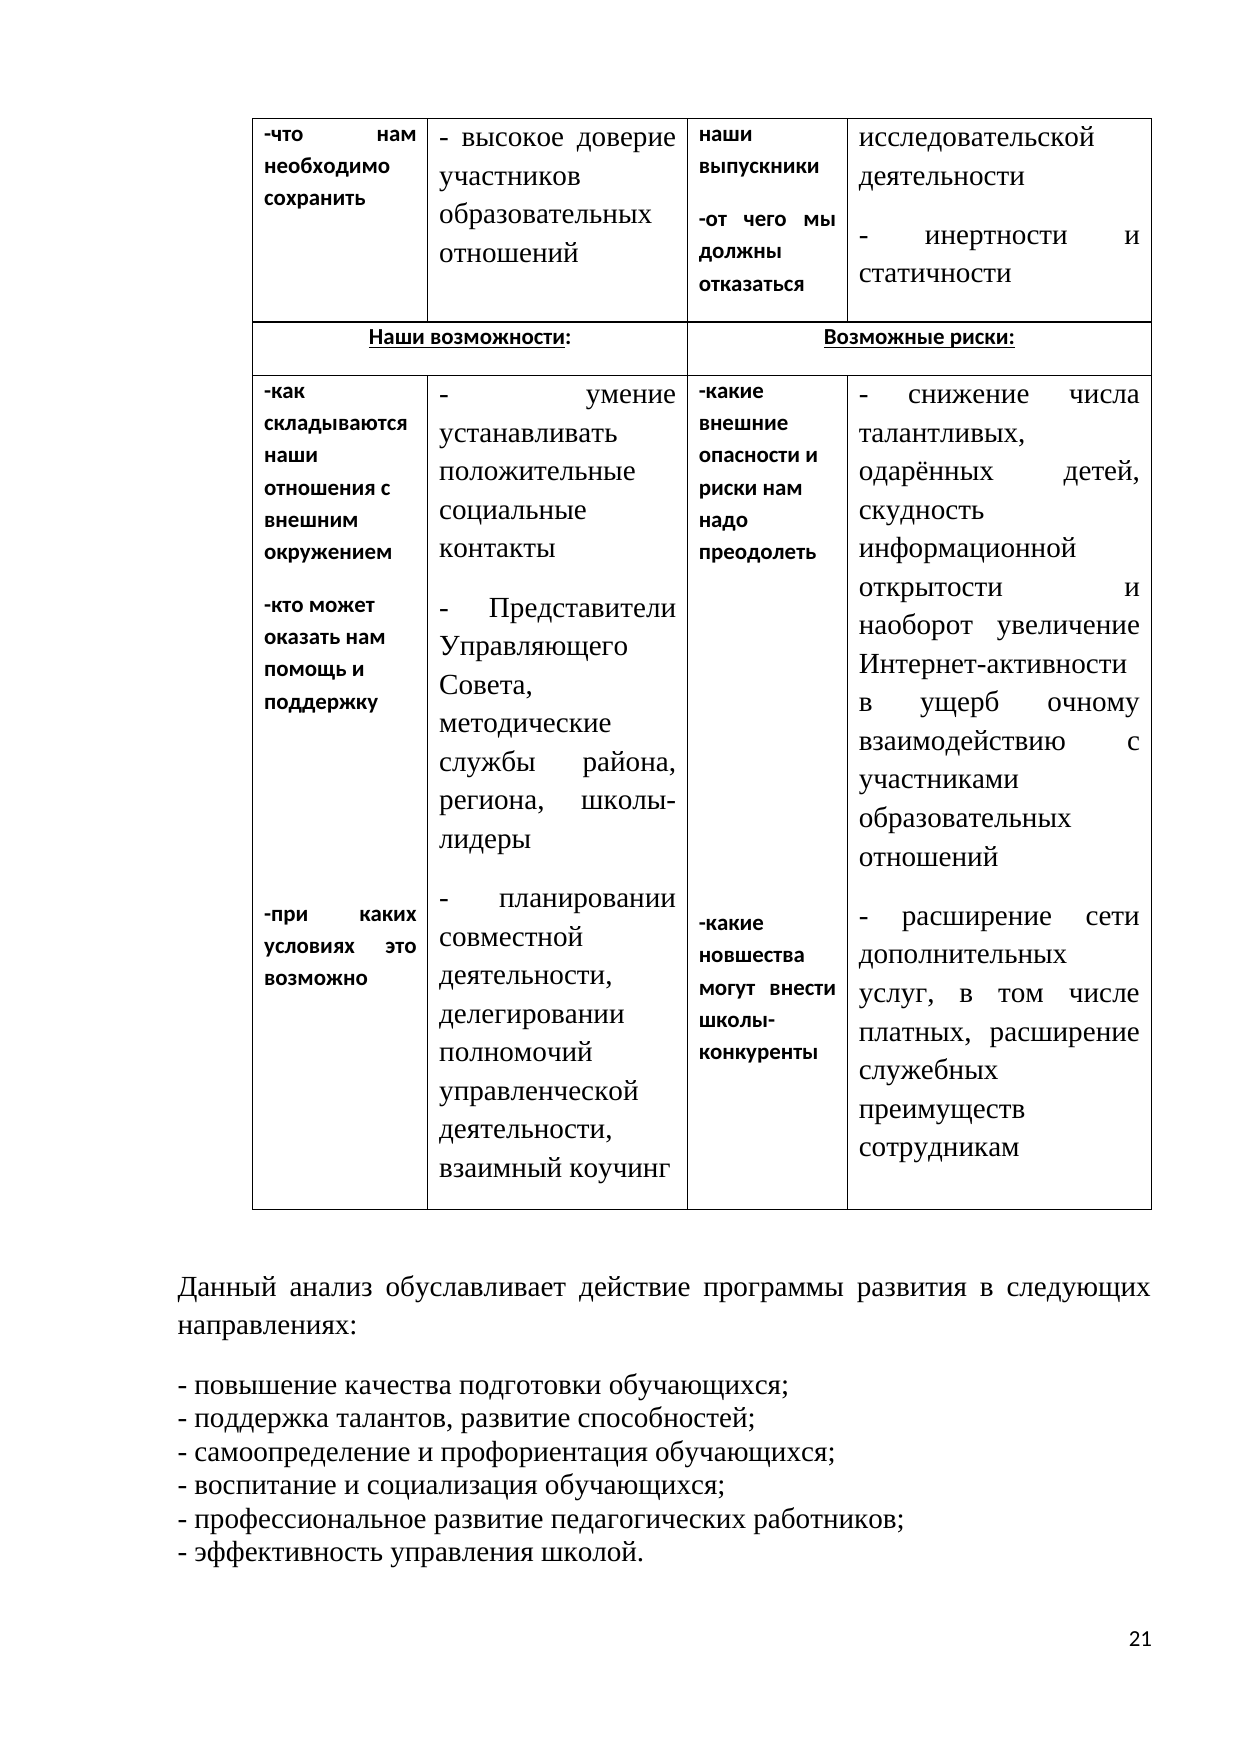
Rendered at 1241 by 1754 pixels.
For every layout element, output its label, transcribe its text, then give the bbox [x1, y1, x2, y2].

text - эффективность управления школой. [177, 1534, 1152, 1568]
text - профессиональное развитие педагогических работников; [177, 1501, 1152, 1534]
table_cell - снижение числа талантливых, одарённых детей, скудность информационной открытости и наоборот увеличение Интернет-активности в ущерб очному взаимодействию с участниками образовательных отношений - расширение сети дополнительных услуг, в том числе платных, расширение служебных преимуществ сотрудникам [848, 376, 1151, 1208]
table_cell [848, 119, 1151, 321]
text - поддержка талантов, развитие способностей; [177, 1400, 1152, 1434]
table_cell - умение устанавливать положительные социальные контакты - Представители Управляющего Совета, методические службы района, региона, школы-лидеры - планировании совместной деятельности, делегировании полномочий управленческой деятельности, взаимный коучинг [428, 376, 687, 1208]
table_cell Возможные риски: [688, 323, 1151, 375]
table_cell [253, 119, 427, 321]
table_cell -какие внешние опасности и риски нам надо преодолеть -какие новшества могут внести школы-конкуренты [688, 376, 847, 1208]
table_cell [428, 119, 687, 321]
text - повышение качества подготовки обучающихся; [177, 1367, 1152, 1400]
text - воспитание и социализация обучающихся; [177, 1467, 1152, 1501]
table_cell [688, 119, 847, 321]
text - самоопределение и профориентация обучающихся; [177, 1434, 1152, 1467]
table_cell -как складываются наши отношения с внешним окружением -кто может оказать нам помощь и поддержку -при каких условиях это возможно [253, 376, 427, 1208]
text Данный анализ обуславливает действие программы развития в следующих направлениях: [177, 1269, 1152, 1341]
table_cell Наши возможности: [253, 323, 687, 375]
